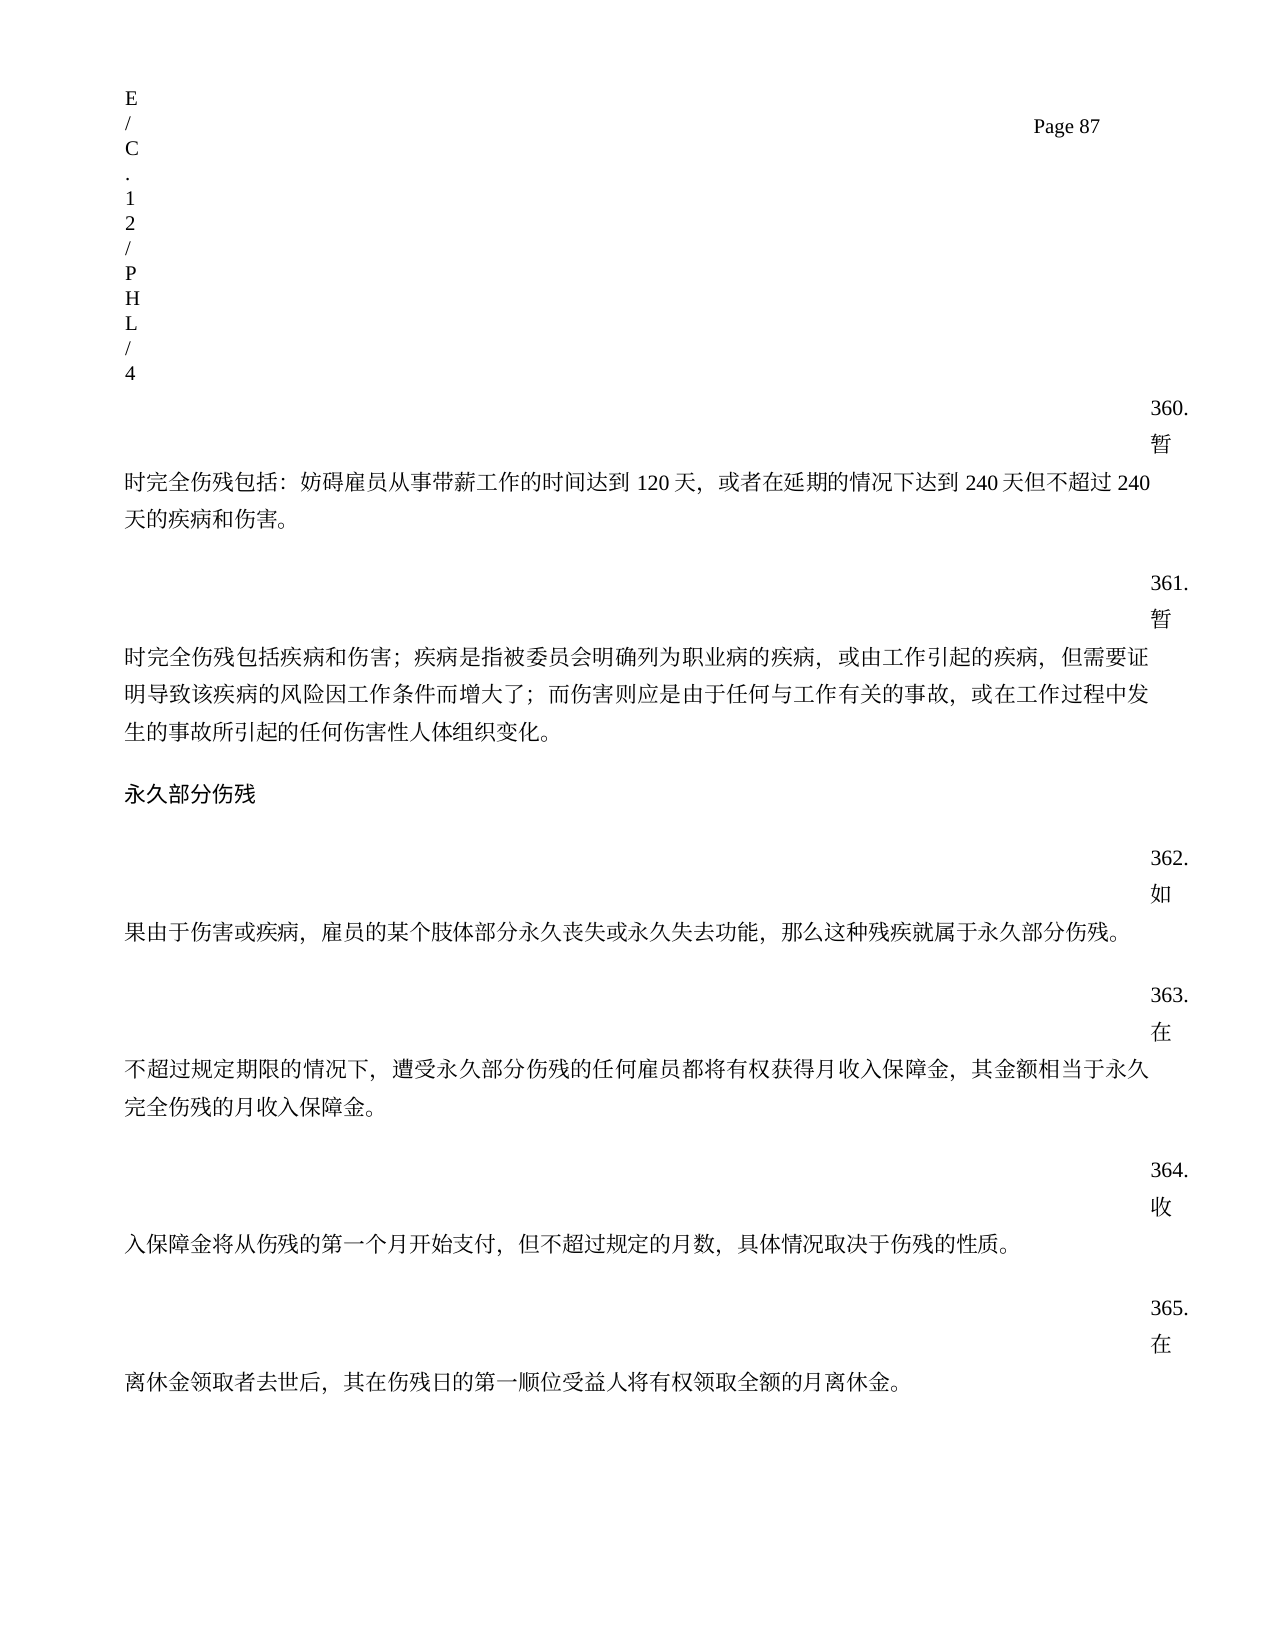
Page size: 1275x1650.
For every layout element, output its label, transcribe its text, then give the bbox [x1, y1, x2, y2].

list 暂时完全伤残包括：妨碍雇员从事带薪工作的时间达到120天，或者在延期的情况下达到240天但不超过240天的疾病和伤害。 [124, 385, 1150, 535]
list 收入保障金将从伤残的第一个月开始支付，但不超过规定的月数，具体情况取决于伤残的性质。 [124, 1148, 1150, 1260]
list 在离休金领取者去世后，其在伤残日的第一顺位受益人将有权领取全额的月离休金。 [124, 1285, 1150, 1398]
list 如果由于伤害或疾病，雇员的某个肢体部分永久丧失或永久失去功能，那么这种残疾就属于永久部分伤残。 [124, 835, 1150, 948]
list 在不超过规定期限的情况下，遭受永久部分伤残的任何雇员都将有权获得月收入保障金，其金额相当于永久完全伤残的月收入保障金。 [124, 973, 1150, 1123]
text 永久部分伤残 [124, 773, 1150, 810]
list 暂时完全伤残包括疾病和伤害；疾病是指被委员会明确列为职业病的疾病，或由工作引起的疾病，但需要证明导致该疾病的风险因工作条件而增大了；而伤害则应是由于任何与工作有关的事故，或在工作过程中发生的事故所引起的任何伤害性人体组织变化。 [124, 560, 1150, 748]
